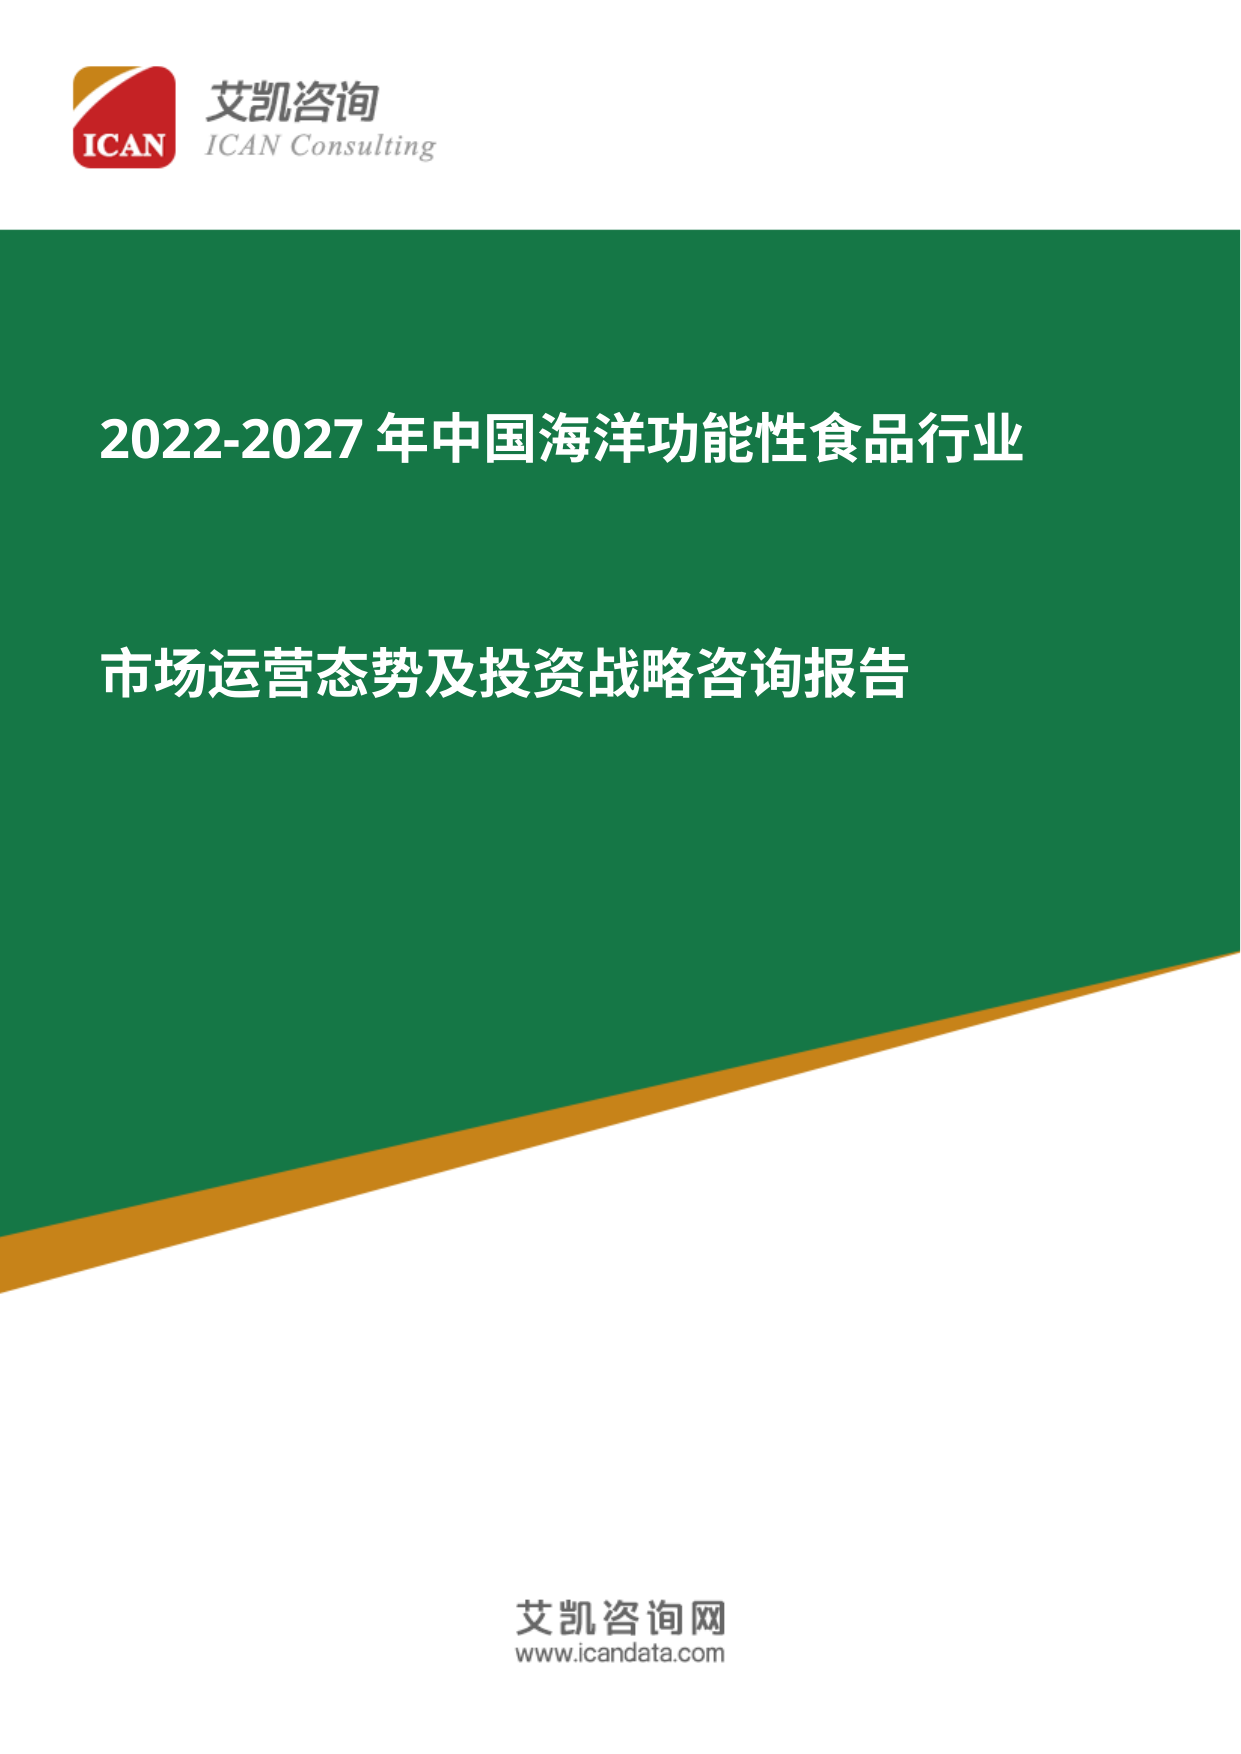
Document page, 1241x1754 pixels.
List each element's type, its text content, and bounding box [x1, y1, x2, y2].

subtitle 2022-2027年中国海洋功能性食品行业市场运营态势及投资战略咨询报告 [99, 386, 1053, 718]
picture [0, 5, 1241, 1754]
